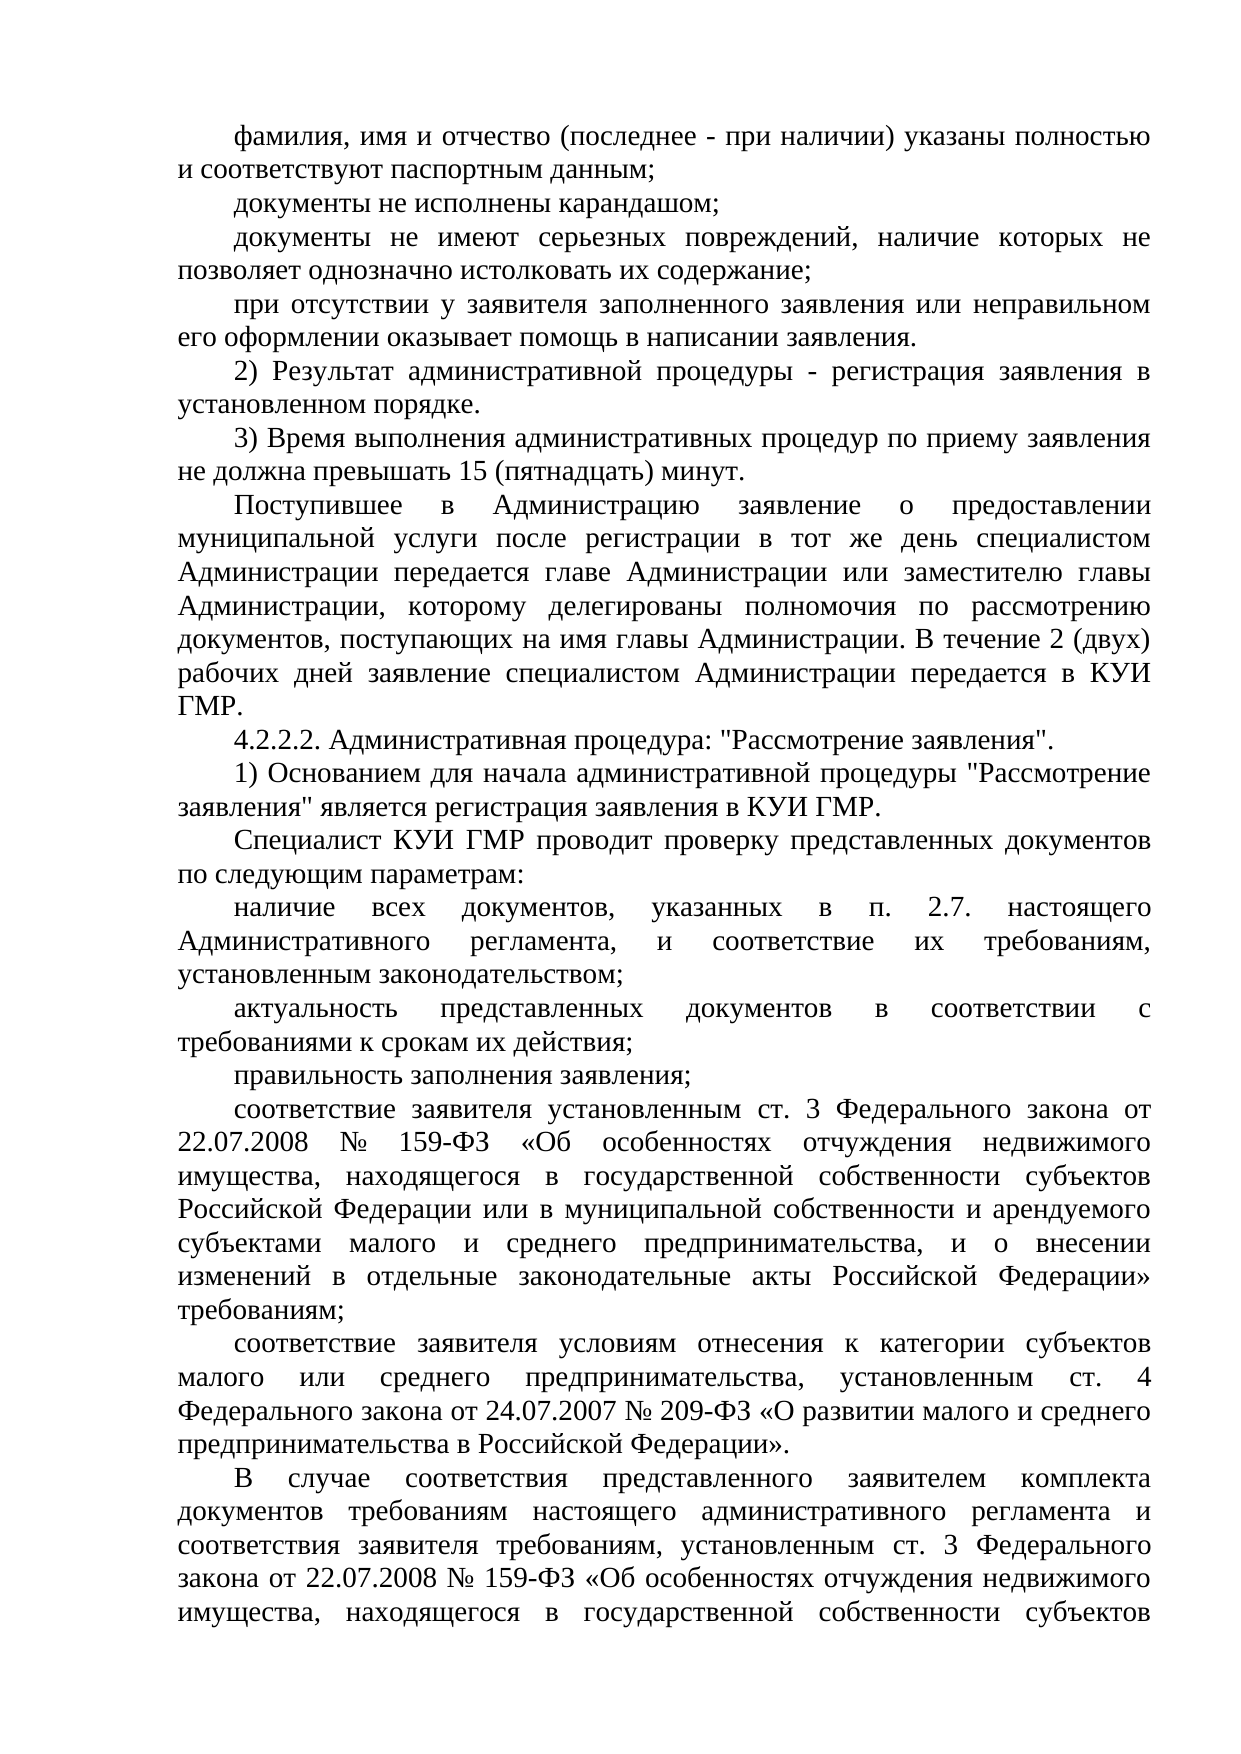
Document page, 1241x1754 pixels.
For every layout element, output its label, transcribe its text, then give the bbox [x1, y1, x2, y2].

text соответствие заявителя установленным ст. 3 Федерального закона от 22.07.2008 № 159-ФЗ «Об особенностях отчуждения недвижимого имущества, находящегося в государственной собственности субъектов Российской Федерации или в муниципальной собственности и арендуемого субъектами малого и среднего предпринимательства, и о внесении изменений в отдельные законодательные акты Российской Федерации» требованиям; [177, 1091, 1152, 1326]
text 4.2.2.2. Административная процедура: "Рассмотрение заявления". [177, 722, 1152, 755]
text Специалист КУИ ГМР проводит проверку представленных документов по следующим параметрам: [177, 822, 1152, 889]
text наличие всех документов, указанных в п. 2.7. настоящего Административного регламента, и соответствие их требованиям, установленным законодательством; [177, 889, 1152, 990]
text правильность заполнения заявления; [177, 1057, 1152, 1091]
text документы не имеют серьезных повреждений, наличие которых не позволяет однозначно истолковать их содержание; [177, 219, 1152, 286]
text 1) Основанием для начала административной процедуры "Рассмотрение заявления" является регистрация заявления в КУИ ГМР. [177, 755, 1152, 822]
text документы не исполнены карандашом; [177, 185, 1152, 219]
text при отсутствии у заявителя заполненного заявления или неправильном его оформлении оказывает помощь в написании заявления. [177, 286, 1152, 353]
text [177, 1460, 1152, 1627]
text 3) Время выполнения административных процедур по приему заявления не должна превышать 15 (пятнадцать) минут. [177, 420, 1152, 487]
text 2) Результат административной процедуры - регистрация заявления в установленном порядке. [177, 353, 1152, 420]
text Поступившее в Администрацию заявление о предоставлении муниципальной услуги после регистрации в тот же день специалистом Администрации передается главе Администрации или заместителю главы Администрации, которому делегированы полномочия по рассмотрению документов, поступающих на имя главы Администрации. В течение 2 (двух) рабочих дней заявление специалистом Администрации передается в КУИ ГМР. [177, 487, 1152, 722]
text актуальность представленных документов в соответствии с требованиями к срокам их действия; [177, 990, 1152, 1057]
text соответствие заявителя условиям отнесения к категории субъектов малого или среднего предпринимательства, установленным ст. 4 Федерального закона от 24.07.2007 № 209-ФЗ «О развитии малого и среднего предпринимательства в Российской Федерации». [177, 1326, 1152, 1460]
text фамилия, имя и отчество (последнее - при наличии) указаны полностью и соответствуют паспортным данным; [177, 118, 1152, 185]
